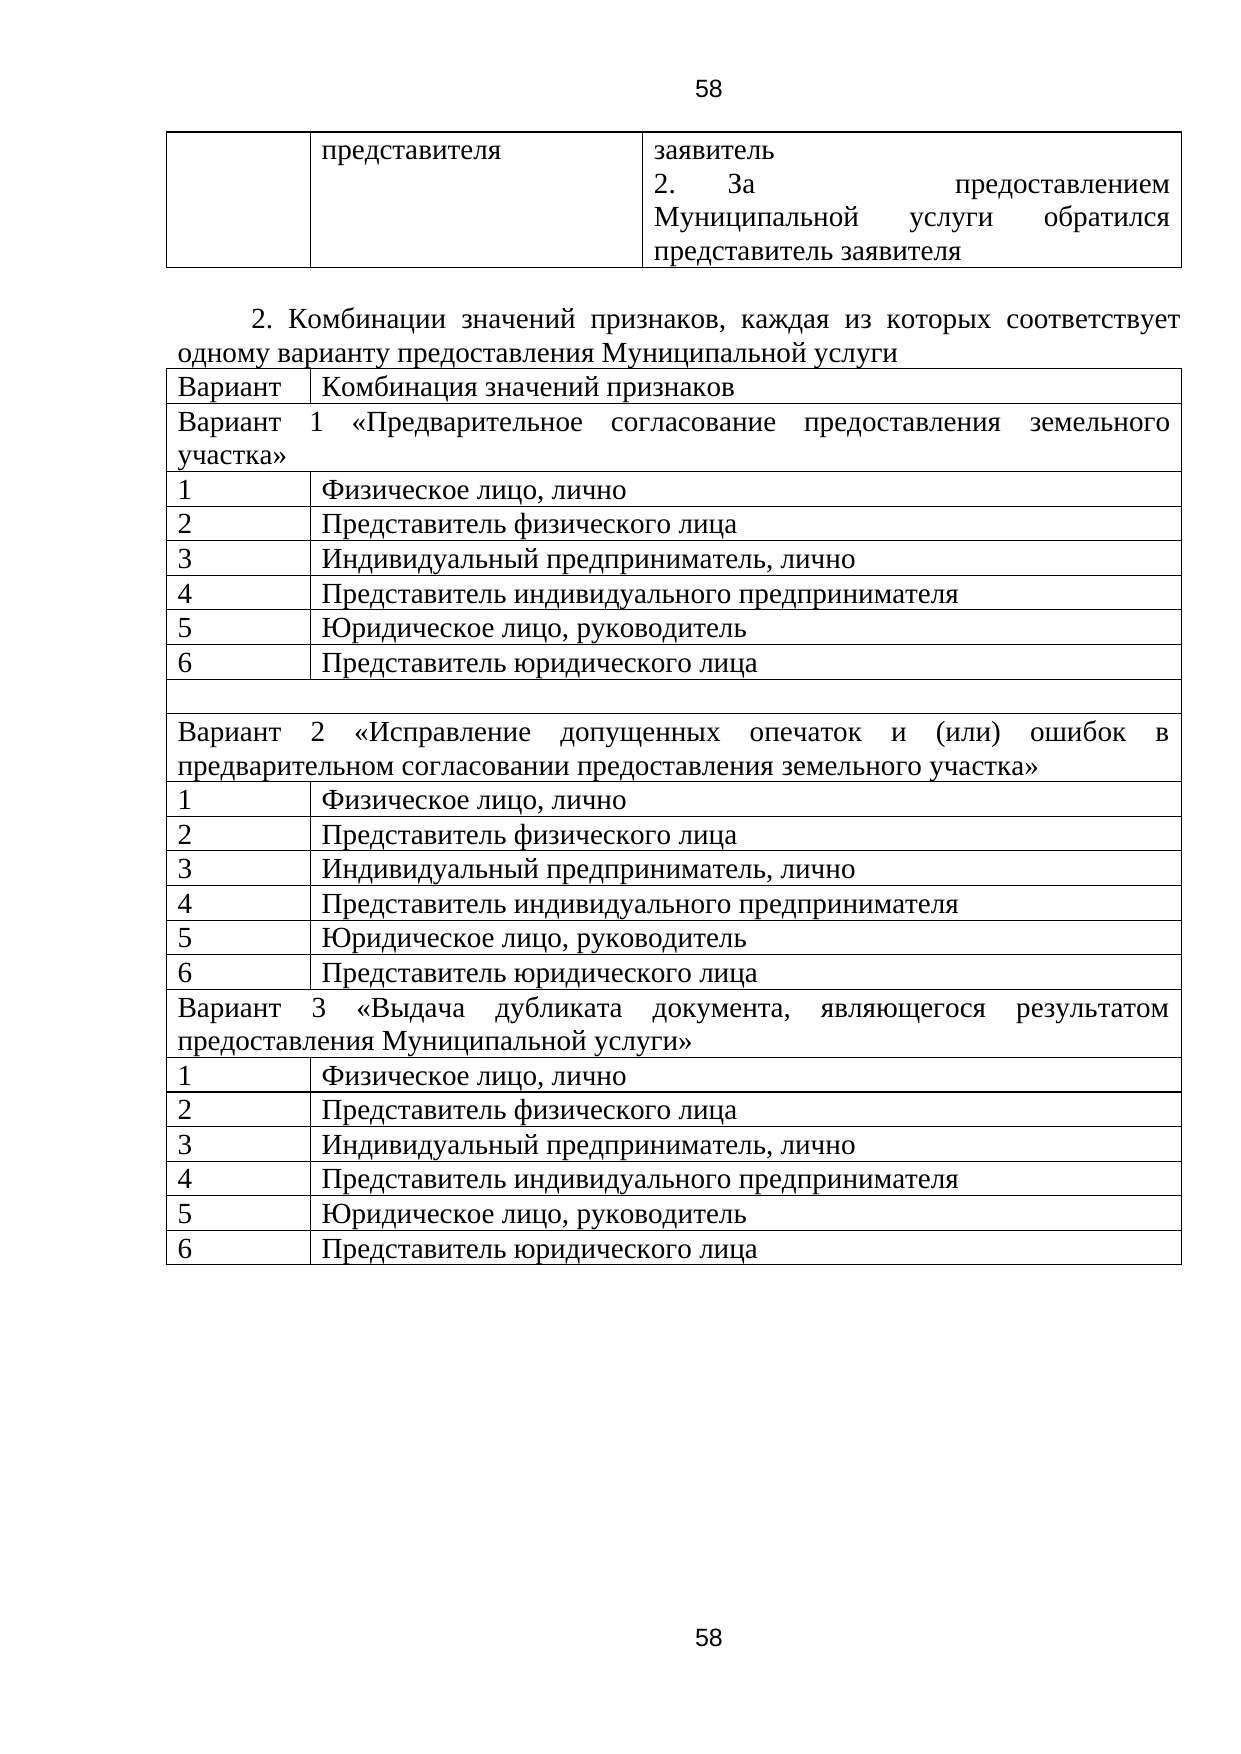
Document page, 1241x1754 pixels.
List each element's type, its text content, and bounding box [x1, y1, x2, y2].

table_cell Представитель физического лица [311, 1093, 1181, 1126]
table_cell 6 [167, 955, 310, 989]
table_cell Представитель индивидуального предпринимателя [311, 1162, 1181, 1195]
table_cell Представитель юридического лица [311, 955, 1181, 989]
table_cell Представитель юридического лица [311, 1231, 1181, 1264]
table_cell 2 [167, 817, 310, 850]
table_cell 2 [167, 133, 310, 267]
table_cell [311, 133, 642, 267]
table_cell 4 [167, 886, 310, 919]
list 2. Комбинации значений признаков, каждая из которых соответствует одному варианту предоставления Муниципальной услуги [177, 301, 1181, 368]
table_cell 1 [167, 472, 310, 506]
table_cell Вариант 2 «Исправление допущенных опечаток и (или) ошибок в предварительном согласовании предоставления земельного участка» [167, 714, 1181, 781]
table_cell Юридическое лицо, руководитель [311, 610, 1181, 644]
table_cell Индивидуальный предприниматель, лично [311, 1127, 1181, 1161]
table_cell 2 [167, 1093, 310, 1126]
table_cell Индивидуальный предприниматель, лично [311, 851, 1181, 885]
table_header Комбинация значений признаков [311, 369, 1181, 403]
table_cell [167, 680, 1181, 713]
table_cell Вариант 1 «Предварительное согласование предоставления земельного участка» [167, 404, 1181, 471]
table_cell Физическое лицо, лично [311, 472, 1181, 506]
table_cell Физическое лицо, лично [311, 1058, 1181, 1091]
table_cell Физическое лицо, лично [311, 782, 1181, 816]
table_cell 6 [167, 1231, 310, 1264]
table_cell 2 [167, 507, 310, 540]
table_cell 3 [167, 541, 310, 575]
table_cell Представитель физического лица [311, 507, 1181, 540]
table_cell 5 [167, 610, 310, 644]
table_cell Представитель физического лица [311, 817, 1181, 850]
table_cell Юридическое лицо, руководитель [311, 1196, 1181, 1230]
table_cell Представитель индивидуального предпринимателя [311, 886, 1181, 919]
table_cell Юридическое лицо, руководитель [311, 921, 1181, 954]
table_cell 3 [167, 1127, 310, 1161]
table_cell Индивидуальный предприниматель, лично [311, 541, 1181, 575]
table_cell 4 [167, 1162, 310, 1195]
table_cell Представитель юридического лица [311, 645, 1181, 678]
table_cell 4 [167, 576, 310, 609]
table_cell 5 [167, 1196, 310, 1230]
table_cell 5 [167, 921, 310, 954]
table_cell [643, 133, 1181, 267]
table_cell Вариант 3 «Выдача дубликата документа, являющегося результатом предоставления Муниципальной услуги» [167, 990, 1181, 1057]
table_cell 3 [167, 851, 310, 885]
table_header Вариант [167, 369, 310, 403]
table_cell 1 [167, 782, 310, 816]
table_cell Представитель индивидуального предпринимателя [311, 576, 1181, 609]
table_cell 1 [167, 1058, 310, 1091]
table_cell 6 [167, 645, 310, 678]
